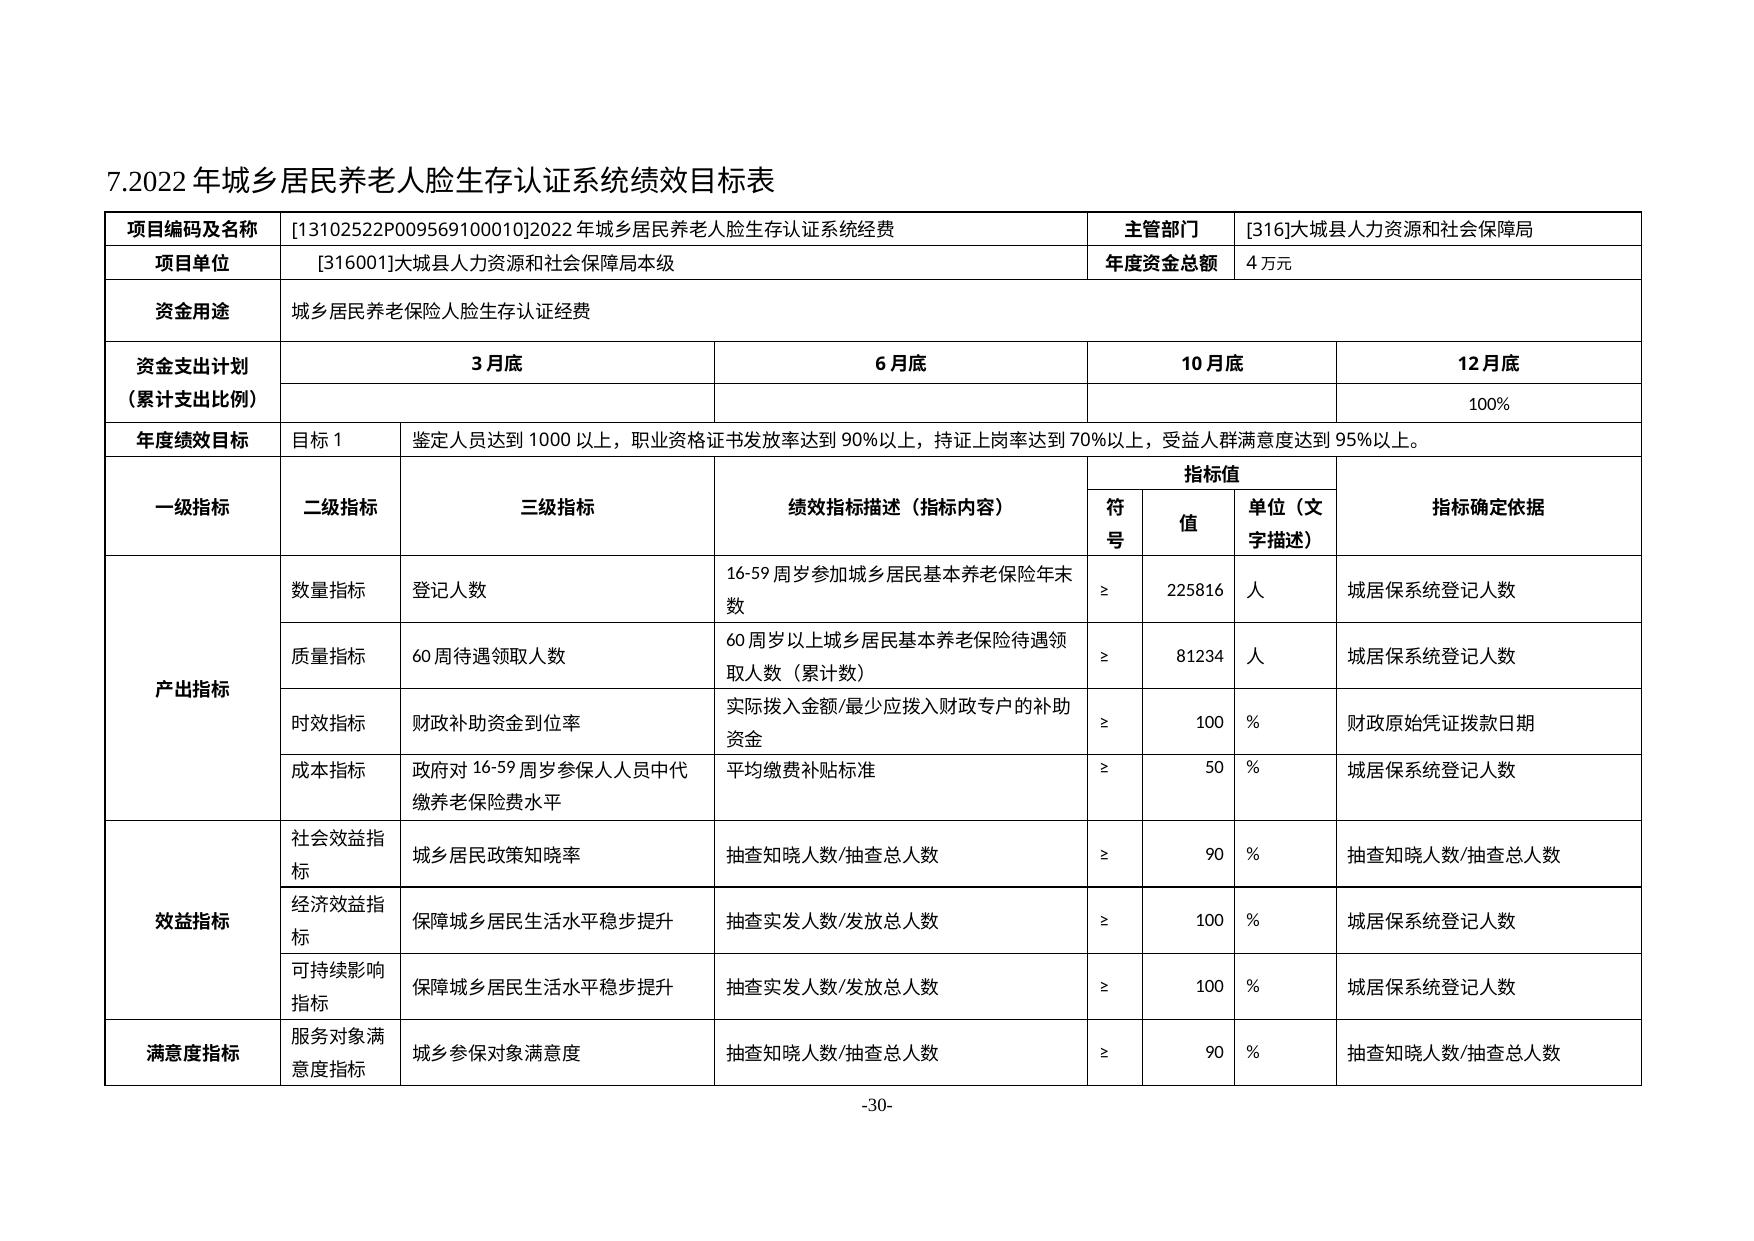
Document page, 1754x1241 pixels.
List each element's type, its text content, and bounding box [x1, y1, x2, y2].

table_cell 城居保系统登记人数 [1337, 556, 1641, 622]
table_cell 单位（文字描述） [1235, 490, 1336, 555]
table_cell 数量指标 [281, 556, 400, 622]
table_cell 抽查实发人数/发放总人数 [715, 888, 1087, 952]
table_cell 项目单位 [106, 246, 280, 278]
table_cell 100% [1337, 384, 1641, 422]
table_cell 城居保系统登记人数 [1337, 755, 1641, 820]
table_cell 指标确定依据 [1337, 457, 1641, 555]
table_cell ≥ [1088, 888, 1142, 952]
table_cell 经济效益指标 [281, 888, 400, 952]
table_cell 目标1 [281, 423, 400, 456]
table_cell 资金用途 [106, 280, 280, 341]
table_cell 60周待遇领取人数 [401, 623, 714, 688]
table_cell 一级指标 [106, 457, 280, 555]
table_cell 100 [1143, 689, 1234, 754]
table_cell 政府对16-59周岁参保人人员中代缴养老保险费水平 [401, 755, 714, 820]
table_cell 城乡居民养老保险人脸生存认证经费 [281, 280, 1641, 341]
table_cell 三级指标 [401, 457, 714, 555]
list 7.2022年城乡居民养老人脸生存认证系统绩效目标表 [106, 146, 1648, 211]
table_cell 10月底 [1088, 342, 1336, 383]
table_header 项目编码及名称 [106, 213, 280, 245]
table_cell 二级指标 [281, 457, 400, 555]
table_cell 16-59周岁参加城乡居民基本养老保险年末数 [715, 556, 1087, 622]
table_cell [715, 384, 1087, 422]
table_cell 实际拨入金额/最少应拨入财政专户的补助资金 [715, 689, 1087, 754]
table_cell 城乡参保对象满意度 [401, 1020, 714, 1084]
table_cell 抽查知晓人数/抽查总人数 [1337, 1020, 1641, 1084]
table_cell % [1235, 821, 1336, 886]
table_cell % [1235, 954, 1336, 1018]
table_cell 登记人数 [401, 556, 714, 622]
table_cell 鉴定人员达到1000以上，职业资格证书发放率达到90%以上，持证上岗率达到70%以上，受益人群满意度达到95%以上。 [401, 423, 1641, 456]
table_header [13102522P009569100010]2022年城乡居民养老人脸生存认证系统经费 [281, 213, 1087, 245]
table_cell 12月底 [1337, 342, 1641, 383]
table_cell 资金支出计划 （累计支出比例） [106, 342, 280, 422]
table_cell 6月底 [715, 342, 1087, 383]
table_cell 质量指标 [281, 623, 400, 688]
table_cell 3月底 [281, 342, 714, 383]
table_cell 城居保系统登记人数 [1337, 888, 1641, 952]
table_cell ≥ [1088, 1020, 1142, 1084]
table_cell 50 [1143, 755, 1234, 820]
table_cell 城居保系统登记人数 [1337, 954, 1641, 1018]
table_cell 抽查知晓人数/抽查总人数 [715, 1020, 1087, 1084]
table_cell 100 [1143, 954, 1234, 1018]
table_cell ≥ [1088, 755, 1142, 820]
table_cell % [1235, 888, 1336, 952]
table_cell 年度绩效目标 [106, 423, 280, 456]
table_cell 年度资金总额 [1088, 246, 1234, 278]
table_cell % [1235, 1020, 1336, 1084]
table_cell 城乡居民政策知晓率 [401, 821, 714, 886]
table_cell 满意度指标 [106, 1020, 280, 1084]
table_cell ≥ [1088, 556, 1142, 622]
table_cell 城居保系统登记人数 [1337, 623, 1641, 688]
table_cell 社会效益指标 [281, 821, 400, 886]
table_cell 效益指标 [106, 821, 280, 1018]
table_cell 财政原始凭证拨款日期 [1337, 689, 1641, 754]
table_cell 抽查实发人数/发放总人数 [715, 954, 1087, 1018]
table_cell 4万元 [1235, 246, 1641, 278]
table_cell 可持续影响指标 [281, 954, 400, 1018]
table_cell 90 [1143, 1020, 1234, 1084]
table_cell [281, 384, 714, 422]
table_header 主管部门 [1088, 213, 1234, 245]
table_cell 81234 [1143, 623, 1234, 688]
table_cell ≥ [1088, 821, 1142, 886]
table_cell 保障城乡居民生活水平稳步提升 [401, 888, 714, 952]
table_cell 人 [1235, 623, 1336, 688]
table_cell 值 [1143, 490, 1234, 555]
table_cell 抽查知晓人数/抽查总人数 [1337, 821, 1641, 886]
table_cell 财政补助资金到位率 [401, 689, 714, 754]
table_cell 成本指标 [281, 755, 400, 820]
table_cell 60周岁以上城乡居民基本养老保险待遇领取人数（累计数） [715, 623, 1087, 688]
table_cell 时效指标 [281, 689, 400, 754]
table_cell 服务对象满意度指标 [281, 1020, 400, 1084]
table_cell ≥ [1088, 623, 1142, 688]
table_cell 90 [1143, 821, 1234, 886]
table_cell % [1235, 755, 1336, 820]
table_cell 抽查知晓人数/抽查总人数 [715, 821, 1087, 886]
table_header [316]大城县人力资源和社会保障局 [1235, 213, 1641, 245]
table_cell [1088, 384, 1336, 422]
table_cell [316001]大城县人力资源和社会保障局本级 [281, 246, 1087, 278]
table_cell % [1235, 689, 1336, 754]
table_cell 指标值 [1088, 457, 1336, 489]
table_cell 产出指标 [106, 556, 280, 820]
table_cell 100 [1143, 888, 1234, 952]
table_cell 平均缴费补贴标准 [715, 755, 1087, 820]
table_cell ≥ [1088, 689, 1142, 754]
table_cell 符号 [1088, 490, 1142, 555]
table_cell 绩效指标描述（指标内容） [715, 457, 1087, 555]
table_cell ≥ [1088, 954, 1142, 1018]
table_cell 保障城乡居民生活水平稳步提升 [401, 954, 714, 1018]
table_cell 人 [1235, 556, 1336, 622]
table_cell 225816 [1143, 556, 1234, 622]
